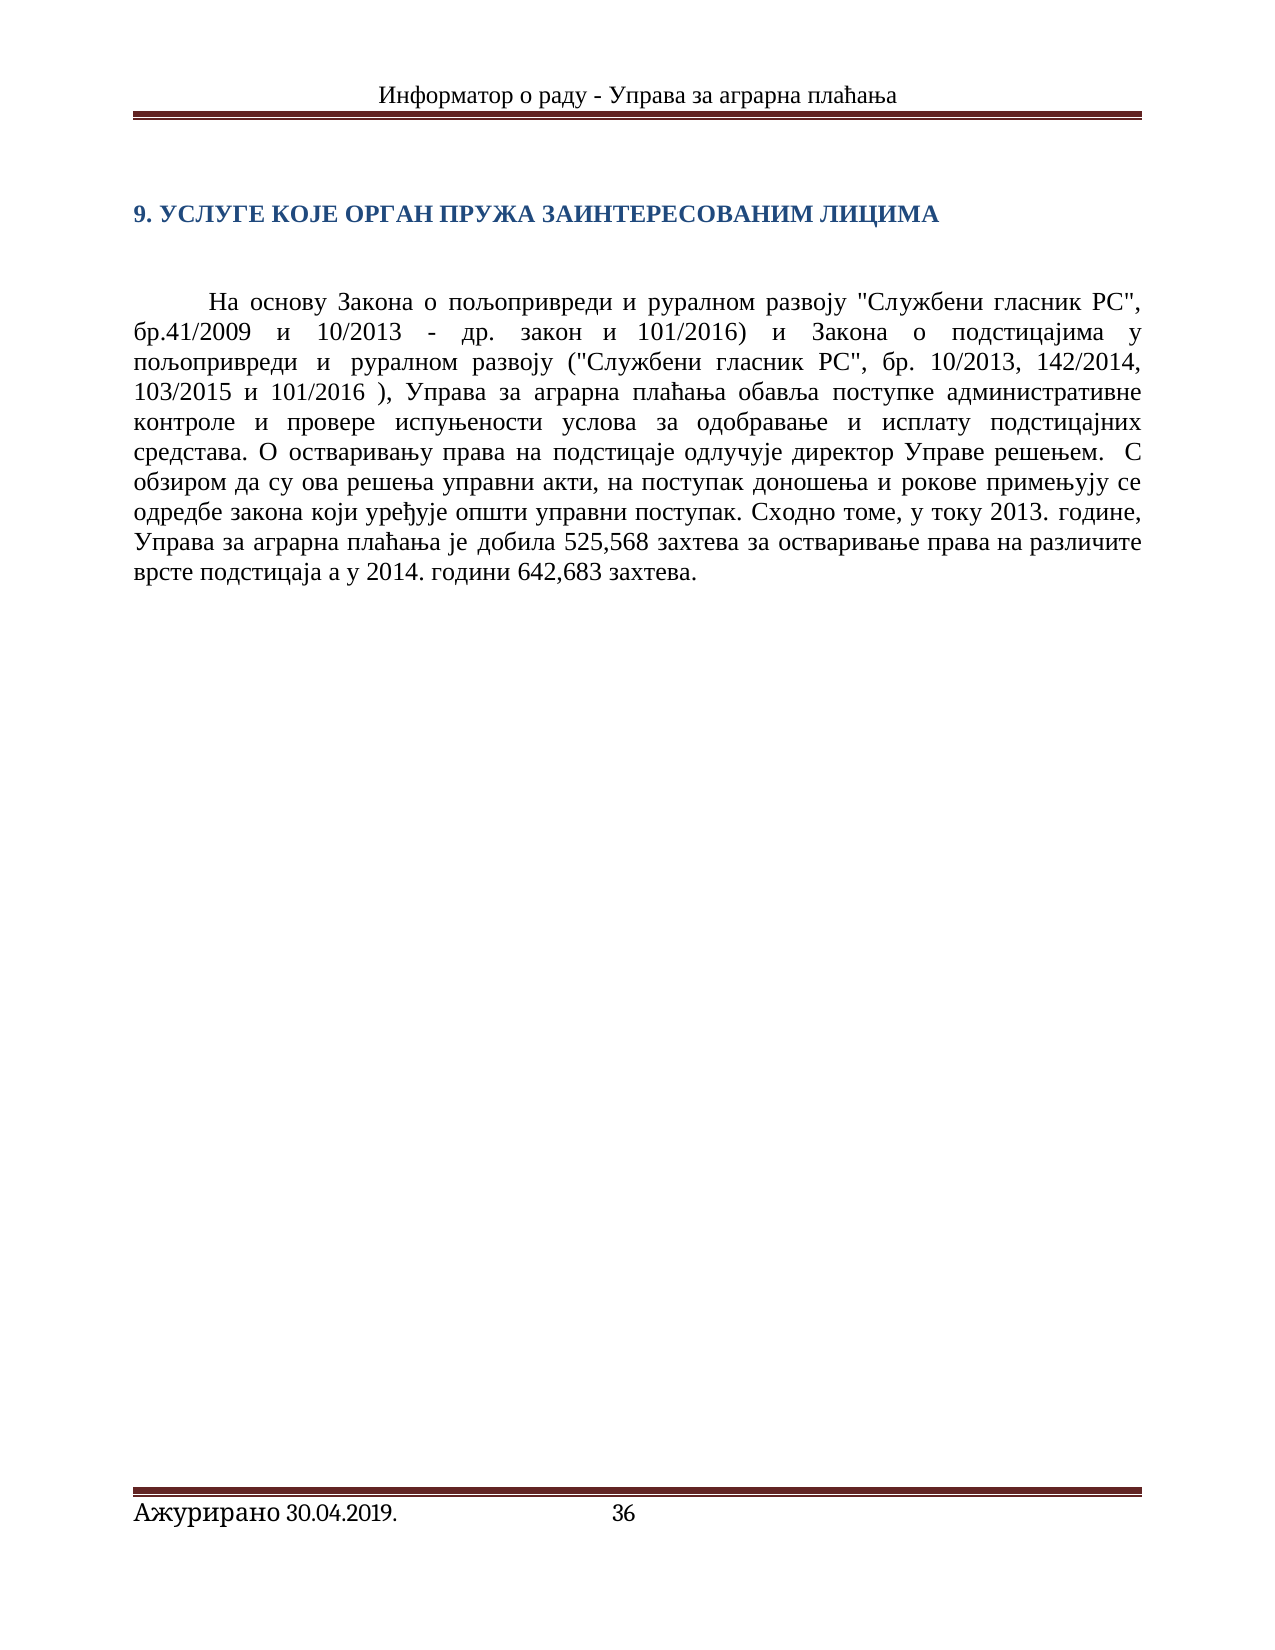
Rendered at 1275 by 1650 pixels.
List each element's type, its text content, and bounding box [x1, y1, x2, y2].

text На основу Закона о пољопривреди и руралном развоју "Службени гласник РС", бр.41/2009 и 10/2013 - др. закон и 101/2016) и Закона о подстицајима у пољопривреди и руралном развоју ("Службени гласник РС", бр. 10/2013, 142/2014, 103/2015 и 101/2016 ), Управа за аграрна плаћања обавља поступке административне контроле и провере испуњености услова за одобравање и исплату подстицајних средстава. О остваривању права на подстицаје одлучује директор Управе решењем. С обзиром да су ова решења управни акти, на поступак доношења и рокове примењују се одредбе закона који уређује општи управни поступак. Сходно томе, у току 2013. године, Управа за аграрна плаћања је добила 525,568 захтева за остваривање права на различите врсте подстицаја а у 2014. години 642,683 захтева. [133, 286, 1142, 586]
subtitle 9. УСЛУГЕ КОЈЕ ОРГАН ПРУЖА ЗАИНТЕРЕСОВАНИМ ЛИЦИМА [133, 199, 1142, 227]
